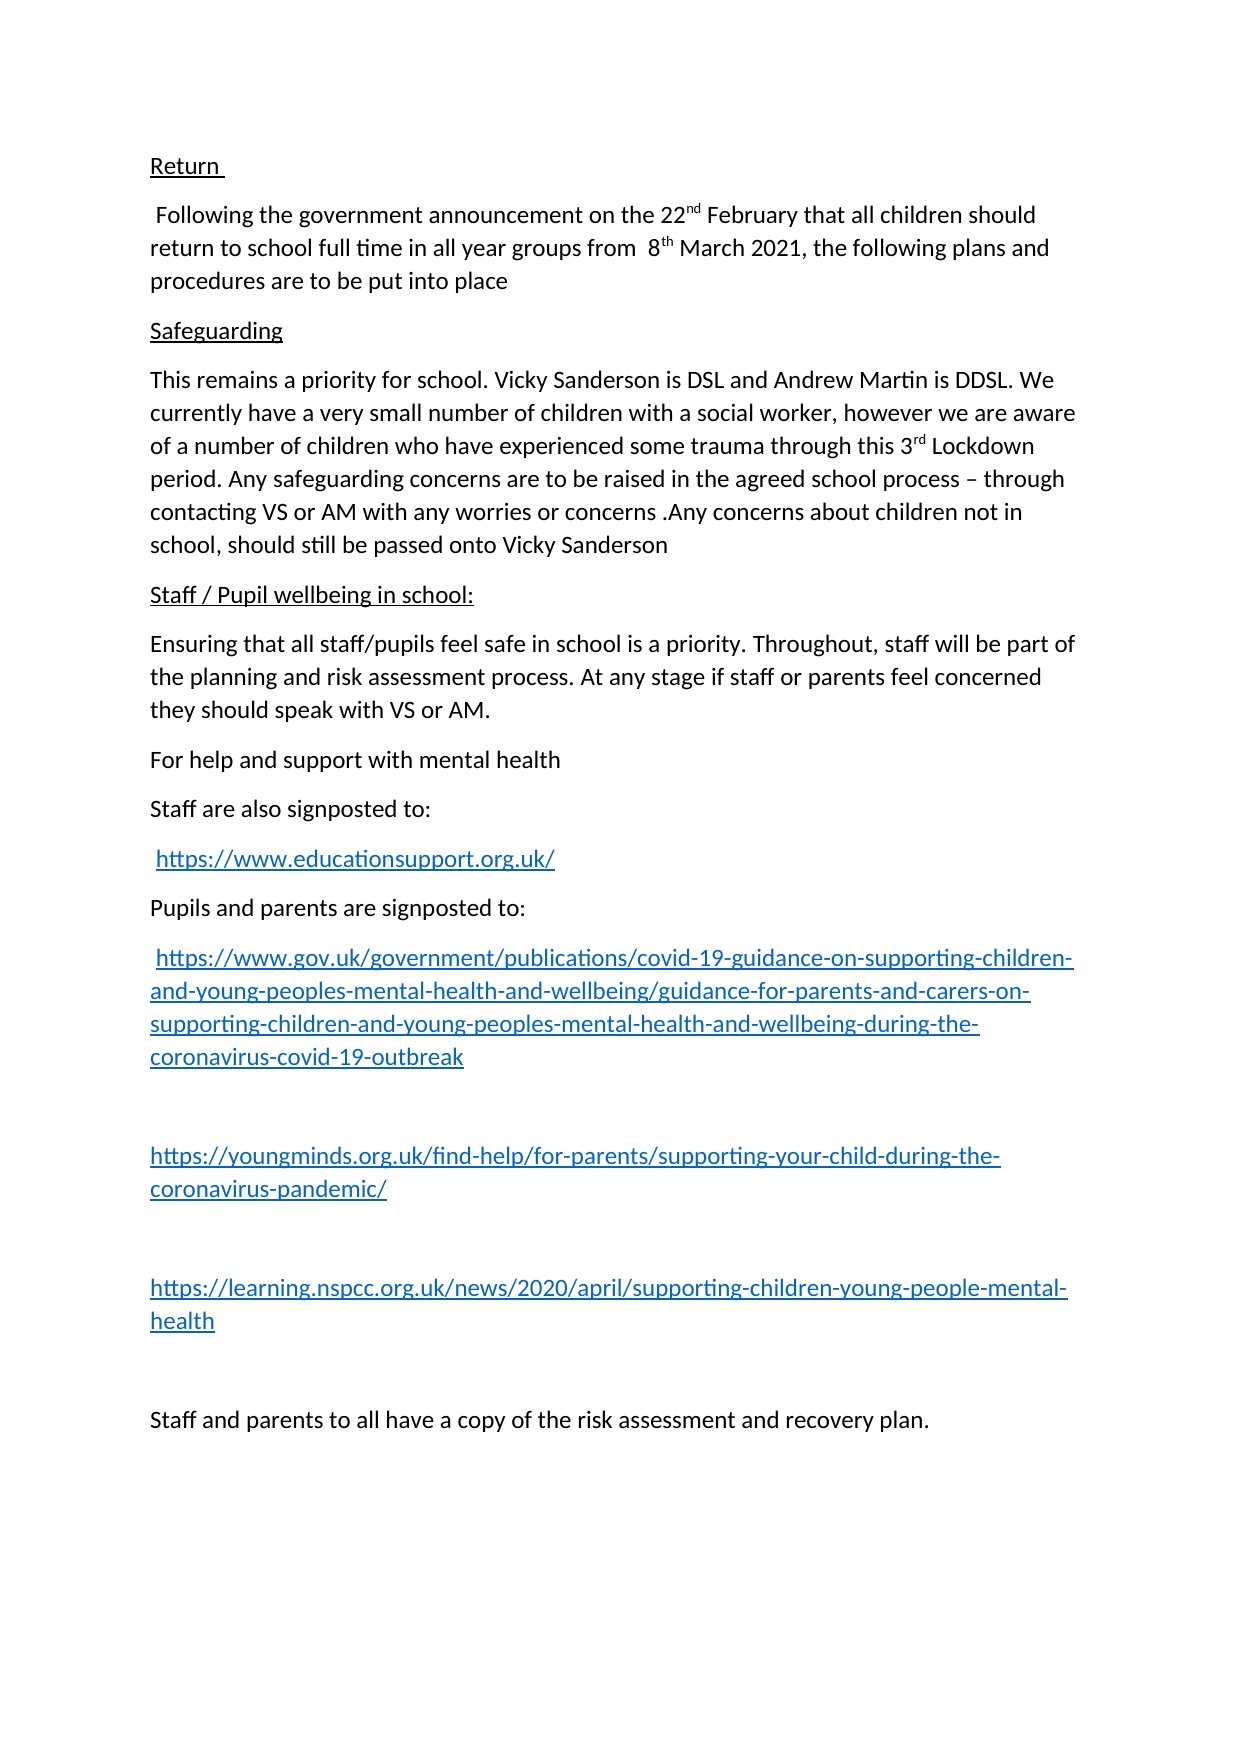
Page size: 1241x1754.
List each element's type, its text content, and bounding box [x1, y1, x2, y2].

text https://www.gov.uk/government/publications/covid-19-guidance-on-supporting-children-and-young-peoples-mental-health-and-wellbeing/guidance-for-parents-and-carers-on-supporting-children-and-young-peoples-mental-health-and-wellbeing-during-the-coronavirus-covid-19-outbreak [150, 942, 1090, 1071]
text Ensuring that all staff/pupils feel safe in school is a priority. Throughout, staff will be part of the planning and risk assessment process. At any stage if staff or parents feel concerned they should speak with VS or AM. [150, 628, 1090, 725]
text Following the government announcement on the 22nd February that all children should return to school full time in all year groups from 8th March 2021, the following plans and procedures are to be put into place [150, 199, 1090, 296]
text https://learning.nspcc.org.uk/news/2020/april/supporting-children-young-people-mental-health [150, 1272, 1090, 1336]
text Pupils and parents are signposted to: [150, 892, 1090, 923]
text Staff and parents to all have a copy of the risk assessment and recovery plan. [150, 1404, 1090, 1435]
text Return [150, 150, 1090, 181]
text https://www.educationsupport.org.uk/ [150, 843, 1090, 873]
text Staff are also signposted to: [150, 793, 1090, 824]
text https://youngminds.org.uk/find-help/for-parents/supporting-your-child-during-the-coronavirus-pandemic/ [150, 1140, 1090, 1203]
text Staff / Pupil wellbeing in school: [150, 579, 1090, 609]
text For help and support with mental health [150, 744, 1090, 774]
text Safeguarding [150, 315, 1090, 346]
text This remains a priority for school. Vicky Sanderson is DSL and Andrew Martin is DDSL. We currently have a very small number of children with a social worker, however we are aware of a number of children who have experienced some trauma through this 3rd Lockdown period. Any safeguarding concerns are to be raised in the agreed school process – through contacting VS or AM with any worries or concerns .Any concerns about children not in school, should still be passed onto Vicky Sanderson [150, 364, 1090, 560]
